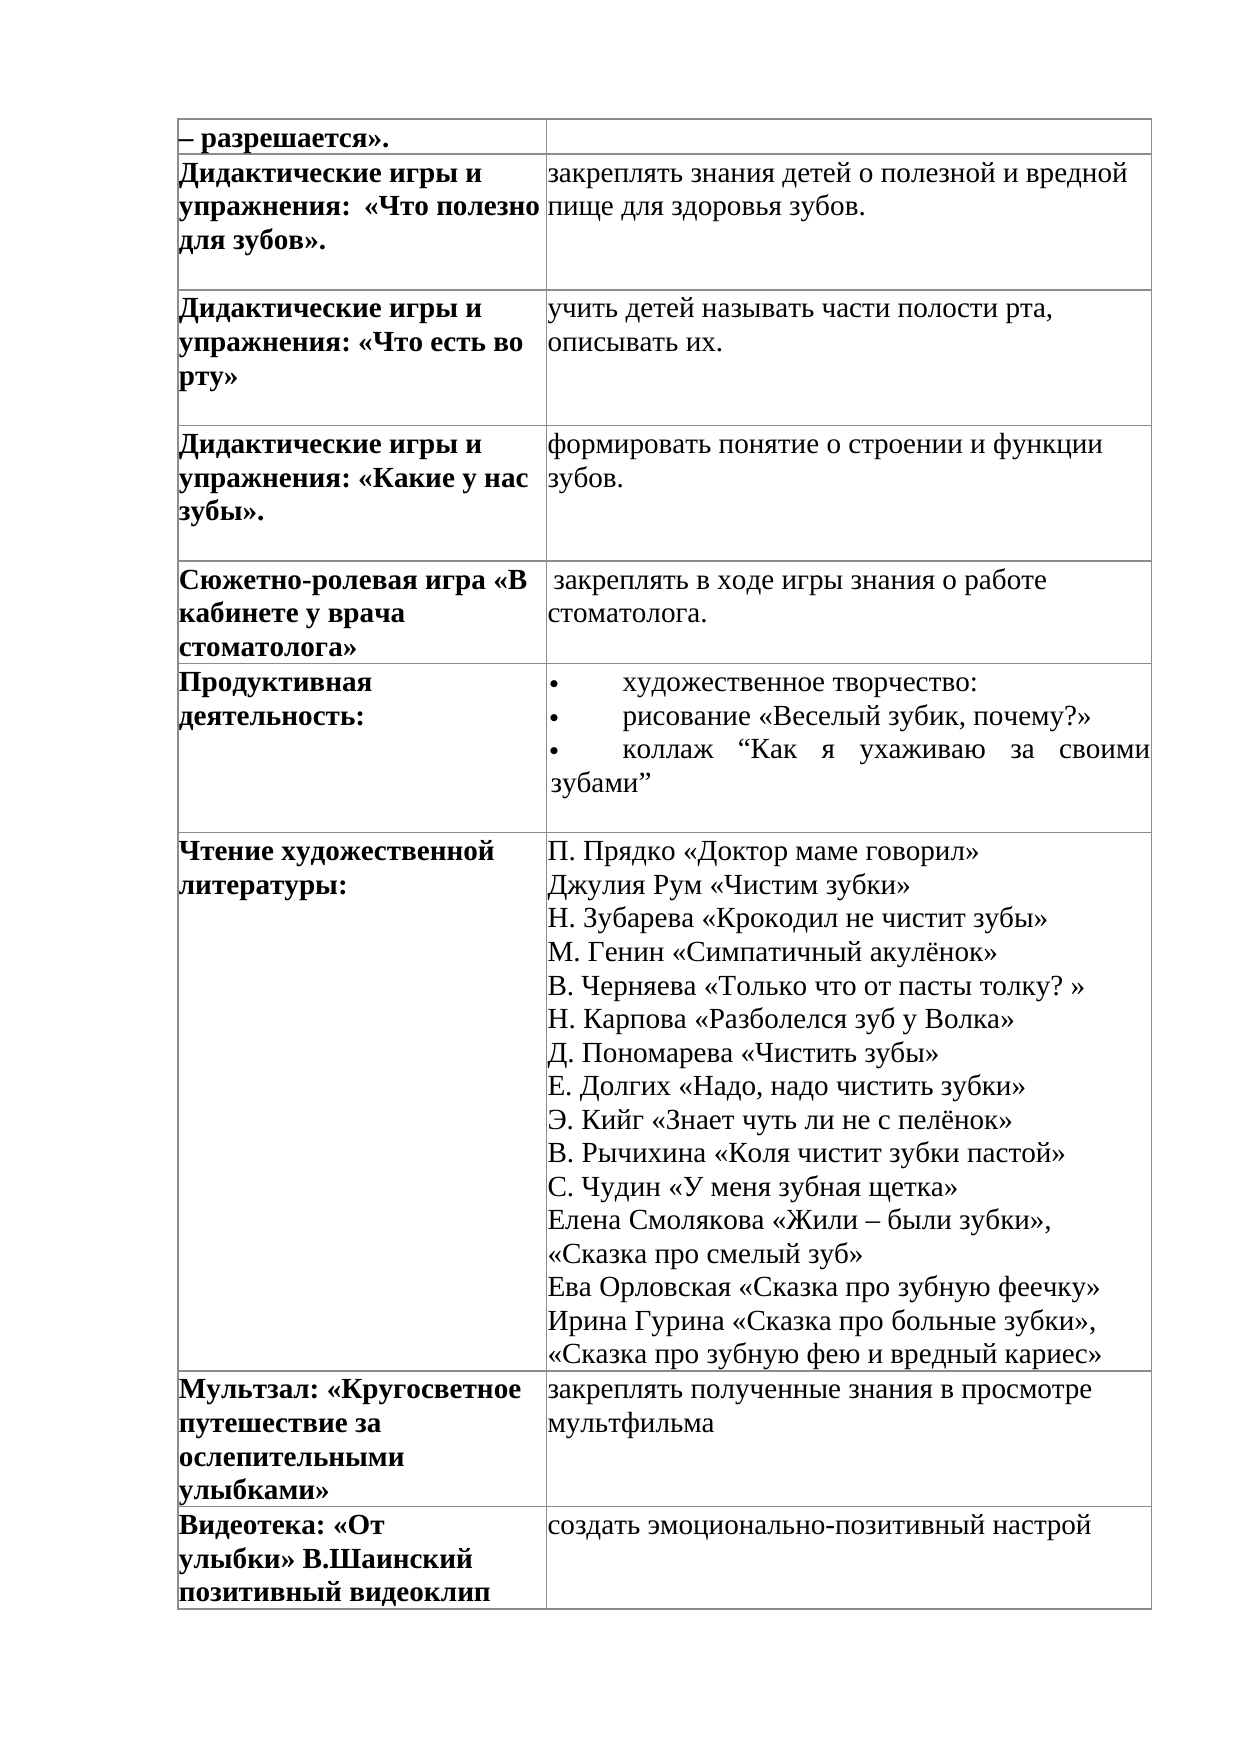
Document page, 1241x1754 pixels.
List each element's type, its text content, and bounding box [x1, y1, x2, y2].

table_cell создать эмоционально-позитивный настрой [547, 1507, 1151, 1608]
table_cell Мультзал: «Кругосветное путешествие за ослепительными улыбками» [179, 1372, 546, 1506]
table_cell учить детей называть части полости рта, описывать их. [547, 291, 1151, 425]
table_cell Продуктивная деятельность: [179, 664, 546, 832]
table_cell Сюжетно-ролевая игра «В кабинете у врача стоматолога» [179, 562, 546, 663]
table_cell Дидактические игры и упражнения: «Какие у нас зубы». [179, 426, 546, 560]
table_cell Дидактические игры и упражнения: «Что есть во рту» [179, 291, 546, 425]
table_cell формировать понятие о строении и функции зубов. [547, 426, 1151, 560]
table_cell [547, 120, 1151, 153]
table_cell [179, 120, 546, 153]
table_cell закреплять полученные знания в просмотре мультфильма [547, 1372, 1151, 1506]
table_cell Дидактические игры и упражнения: «Что полезно для зубов». [179, 155, 546, 289]
table_cell Видеотека: «От улыбки» В.Шаинский позитивный видеоклип [179, 1507, 546, 1608]
table_cell Чтение художественной литературы: [179, 833, 546, 1370]
table_cell закреплять в ходе игры знания о работе стоматолога. [547, 562, 1151, 663]
table_cell П. Прядко «Доктор маме говорил» Джулия Рум «Чистим зубки» Н. Зубарева «Крокодил не чистит зубы» М. Генин «Симпатичный акулёнок» В. Черняева «Только что от пасты толку? » Н. Карпова «Разболелся зуб у Волка» Д. Пономарева «Чистить зубы» Е. Долгих «Надо, надо чистить зубки» Э. Кийг «Знает чуть ли не с пелёнок» В. Рычихина «Коля чистит зубки пастой» С. Чудин «У меня зубная щетка» Елена Смолякова «Жили – были зубки», «Сказка про смелый зуб» Ева Орловская «Сказка про зубную феечку» Ирина Гурина «Сказка про больные зубки», «Сказка про зубную фею и вредный кариес» [547, 833, 1151, 1370]
table_cell закреплять знания детей о полезной и вредной пище для здоровья зубов. [547, 155, 1151, 289]
table_cell художественное творчество: рисование «Веселый зубик, почему?» коллаж “Как я ухаживаю за своими зубами” [547, 664, 1151, 832]
